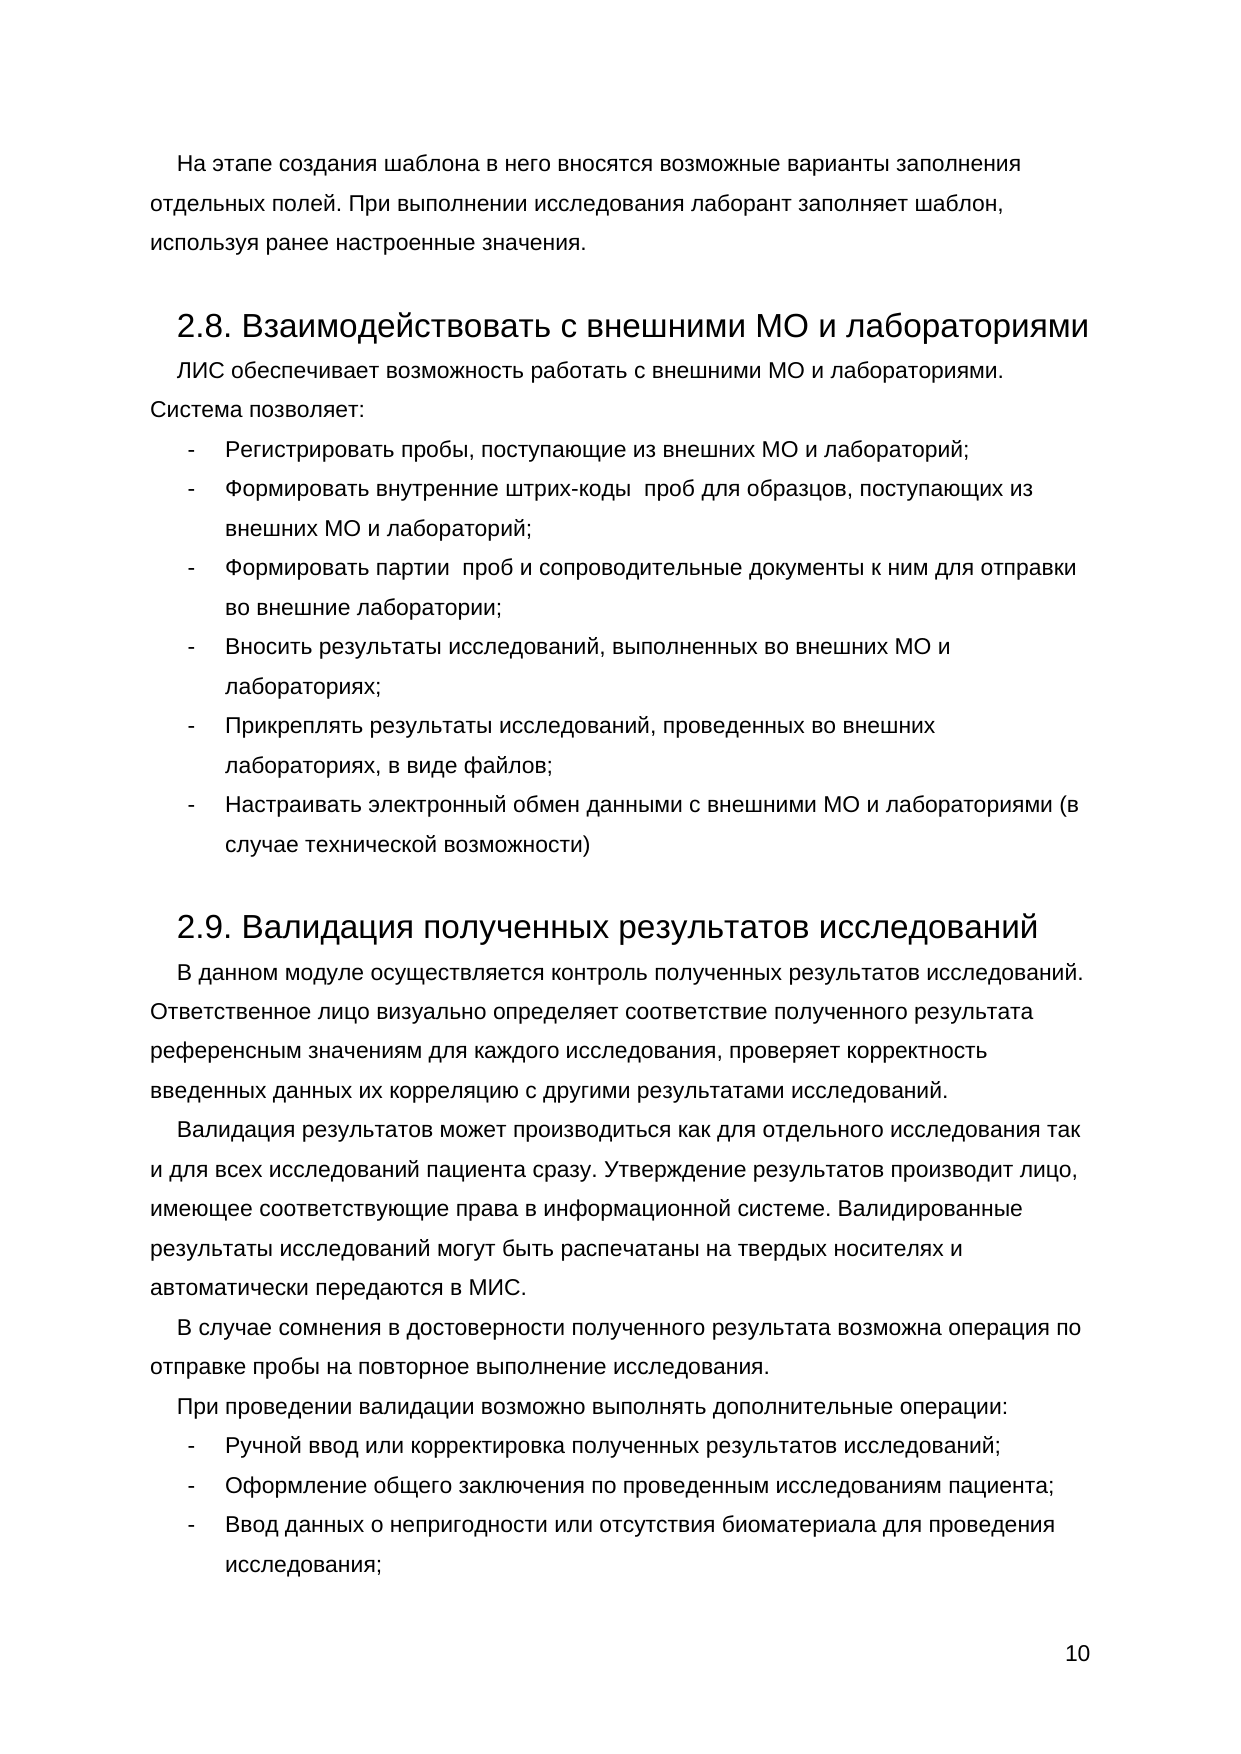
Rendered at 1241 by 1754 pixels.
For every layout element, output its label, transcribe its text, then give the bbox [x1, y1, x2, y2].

list Ввод данных о непригодности или отсутствия биоматериала для проведения исследования; [187, 1511, 1090, 1577]
list Прикреплять результаты исследований, проведенных во внешних лабораториях, в виде файлов; [187, 712, 1090, 778]
list Ручной ввод или корректировка полученных результатов исследований; [187, 1432, 1090, 1459]
text На этапе создания шаблона в него вносятся возможные варианты заполнения отдельных полей. При выполнении исследования лаборант заполняет шаблон, используя ранее настроенные значения. [150, 150, 1090, 255]
list Вносить результаты исследований, выполненных во внешних МО и лабораториях; [187, 633, 1090, 699]
list Регистрировать пробы, поступающие из внешних МО и лабораторий; [187, 436, 1090, 462]
text ЛИС обеспечивает возможность работать с внешними МО и лабораториями. Система позволяет: [150, 357, 1090, 423]
text В данном модуле осуществляется контроль полученных результатов исследований. Ответственное лицо визуально определяет соответствие полученного результата референсным значениям для каждого исследования, проверяет корректность введенных данных их корреляцию с другими результатами исследований. [150, 958, 1090, 1103]
text В случае сомнения в достоверности полученного результата возможна операция по отправке пробы на повторное выполнение исследования. [150, 1314, 1090, 1380]
list Оформление общего заключения по проведенным исследованиям пациента; [187, 1472, 1090, 1498]
list Формировать внутренние штрих-коды проб для образцов, поступающих из внешних МО и лабораторий; [187, 475, 1090, 541]
subtitle 2.8. Взаимодействовать с внешними МО и лабораториями [150, 306, 1090, 344]
list Настраивать электронный обмен данными с внешними МО и лабораториями (в случае технической возможности) [187, 791, 1090, 857]
subtitle 2.9. Валидация полученных результатов исследований [150, 908, 1090, 946]
text При проведении валидации возможно выполнять дополнительные операции: [150, 1393, 1090, 1419]
text Валидация результатов может производиться как для отдельного исследования так и для всех исследований пациента сразу. Утверждение результатов производит лицо, имеющее соответствующие права в информационной системе. Валидированные результаты исследований могут быть распечатаны на твердых носителях и автоматически передаются в МИС. [150, 1116, 1090, 1301]
list Формировать партии проб и сопроводительные документы к ним для отправки во внешние лаборатории; [187, 554, 1090, 620]
